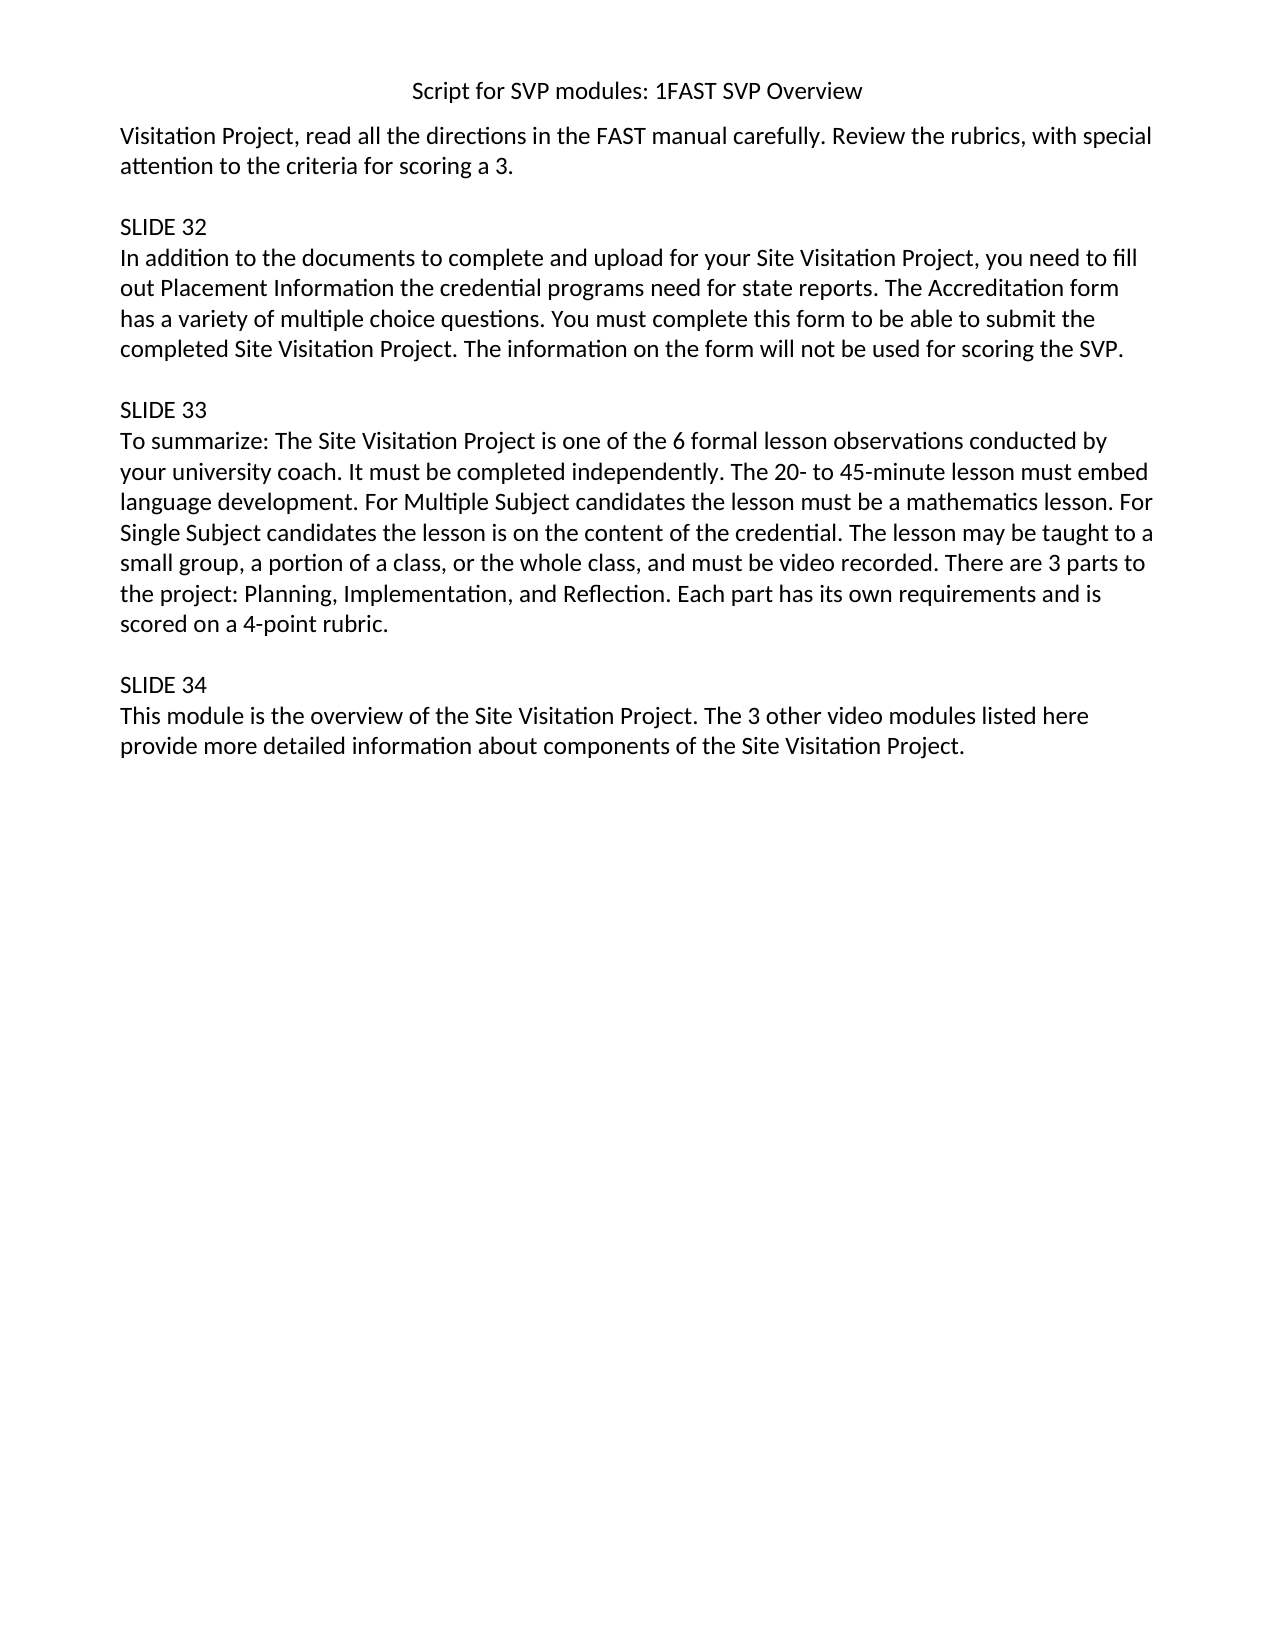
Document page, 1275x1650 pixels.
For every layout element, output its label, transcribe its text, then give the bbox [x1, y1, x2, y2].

text SLIDE 34 [120, 669, 1155, 700]
text SLIDE 33 [120, 395, 1155, 425]
text To summarize: The Site Visitation Project is one of the 6 formal lesson observations conducted by your university coach. It must be completed independently. The 20- to 45-minute lesson must embed language development. For Multiple Subject candidates the lesson must be a mathematics lesson. For Single Subject candidates the lesson is on the content of the credential. The lesson may be taught to a small group, a portion of a class, or the whole class, and must be video recorded. There are 3 parts to the project: Planning, Implementation, and Reflection. Each part has its own requirements and is scored on a 4-point rubric. [120, 425, 1155, 639]
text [120, 120, 1155, 181]
text This module is the overview of the Site Visitation Project. The 3 other video modules listed here provide more detailed information about components of the Site Visitation Project. [120, 700, 1155, 761]
text In addition to the documents to complete and upload for your Site Visitation Project, you need to fill out Placement Information the credential programs need for state reports. The Accreditation form has a variety of multiple choice questions. You must complete this form to be able to submit the completed Site Visitation Project. The information on the form will not be used for scoring the SVP. [120, 242, 1155, 364]
text SLIDE 32 [120, 212, 1155, 242]
